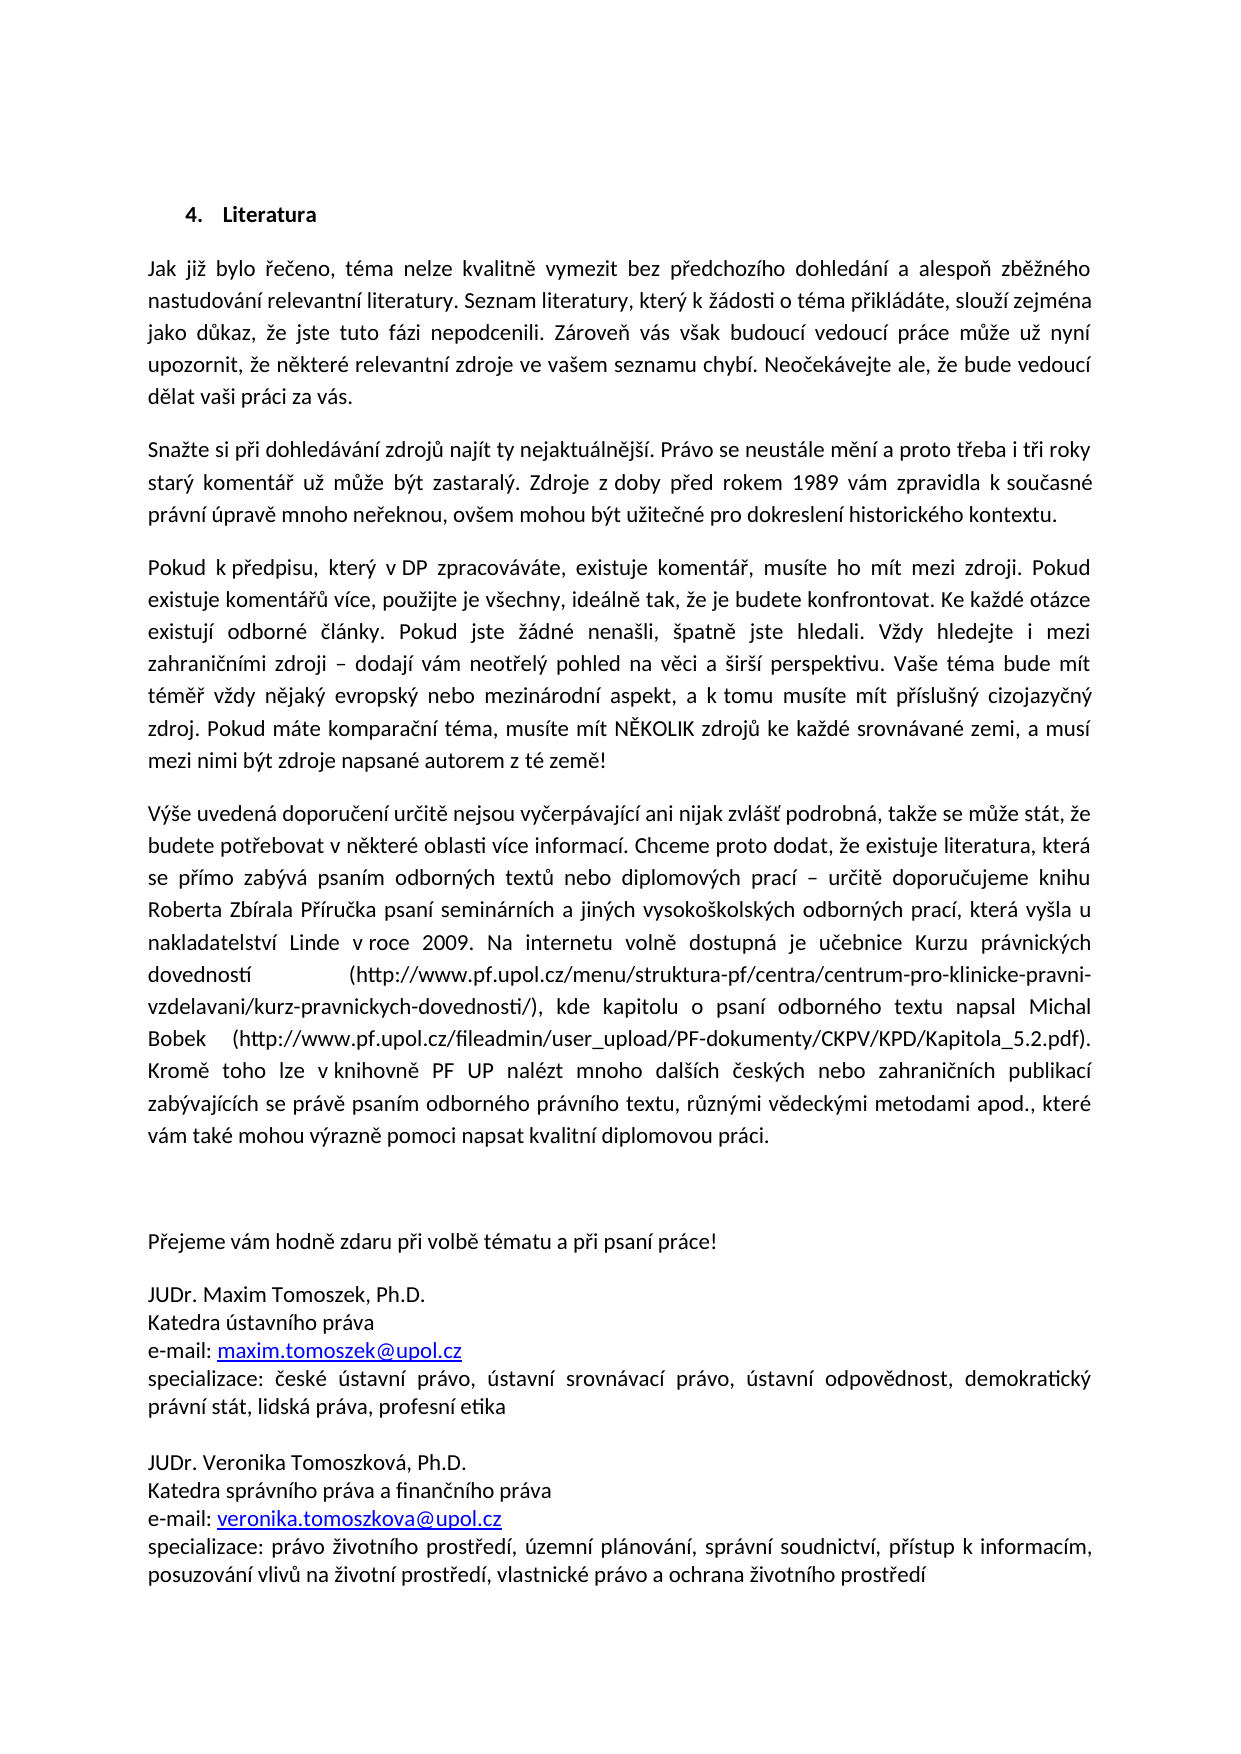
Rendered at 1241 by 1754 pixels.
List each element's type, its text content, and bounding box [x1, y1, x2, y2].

text e-mail: veronika.tomoszkova@upol.cz [148, 1504, 1093, 1532]
text e-mail: maxim.tomoszek@upol.cz [148, 1336, 1093, 1364]
text specializace: právo životního prostředí, územní plánování, správní soudnictví, přístup k informacím, posuzování vlivů na životní prostředí, vlastnické právo a ochrana životního prostředí [148, 1532, 1093, 1588]
text Přejeme vám hodně zdaru při volbě tématu a při psaní práce! [148, 1227, 1093, 1255]
text Jak již bylo řečeno, téma nelze kvalitně vymezit bez předchozího dohledání a alespoň zběžného nastudování relevantní literatury. Seznam literatury, který k žádosti o téma přikládáte, slouží zejména jako důkaz, že jste tuto fázi nepodcenili. Zároveň vás však budoucí vedoucí práce může už nyní upozornit, že některé relevantní zdroje ve vašem seznamu chybí. Neočekávejte ale, že bude vedoucí dělat vaši práci za vás. [148, 254, 1093, 410]
text Katedra správního práva a finančního práva [148, 1476, 1093, 1504]
text JUDr. Maxim Tomoszek, Ph.D. [148, 1280, 1093, 1308]
text Snažte si při dohledávání zdrojů najít ty nejaktuálnější. Právo se neustále mění a proto třeba i tři roky starý komentář už může být zastaralý. Zdroje z doby před rokem 1989 vám zpravidla k současné právní úpravě mnoho neřeknou, ovšem mohou být užitečné pro dokreslení historického kontextu. [148, 435, 1093, 528]
text Pokud k předpisu, který v DP zpracováváte, existuje komentář, musíte ho mít mezi zdroji. Pokud existuje komentářů více, použijte je všechny, ideálně tak, že je budete konfrontovat. Ke každé otázce existují odborné články. Pokud jste žádné nenašli, špatně jste hledali. Vždy hledejte i mezi zahraničními zdroji – dodají vám neotřelý pohled na věci a širší perspektivu. Vaše téma bude mít téměř vždy nějaký evropský nebo mezinárodní aspekt, a k tomu musíte mít příslušný cizojazyčný zdroj. Pokud máte komparační téma, musíte mít NĚKOLIK zdrojů ke každé srovnávané zemi, a musí mezi nimi být zdroje napsané autorem z té země! [148, 553, 1093, 774]
text JUDr. Veronika Tomoszková, Ph.D. [148, 1448, 1093, 1476]
list Literatura [185, 201, 1093, 229]
text specializace: české ústavní právo, ústavní srovnávací právo, ústavní odpovědnost, demokratický právní stát, lidská práva, profesní etika [148, 1364, 1093, 1420]
text Katedra ústavního práva [148, 1308, 1093, 1336]
text Výše uvedená doporučení určitě nejsou vyčerpávající ani nijak zvlášť podrobná, takže se může stát, že budete potřebovat v některé oblasti více informací. Chceme proto dodat, že existuje literatura, která se přímo zabývá psaním odborných textů nebo diplomových prací – určitě doporučujeme knihu Roberta Zbírala Příručka psaní seminárních a jiných vysokoškolských odborných prací, která vyšla u nakladatelství Linde v roce 2009. Na internetu volně dostupná je učebnice Kurzu právnických dovedností (http://www.pf.upol.cz/menu/struktura-pf/centra/centrum-pro-klinicke-pravni-vzdelavani/kurz-pravnickych-dovednosti/), kde kapitolu o psaní odborného textu napsal Michal Bobek (http://www.pf.upol.cz/fileadmin/user_upload/PF-dokumenty/CKPV/KPD/Kapitola_5.2.pdf). Kromě toho lze v knihovně PF UP nalézt mnoho dalších českých nebo zahraničních publikací zabývajících se právě psaním odborného právního textu, různými vědeckými metodami apod., které vám také mohou výrazně pomoci napsat kvalitní diplomovou práci. [148, 799, 1093, 1149]
